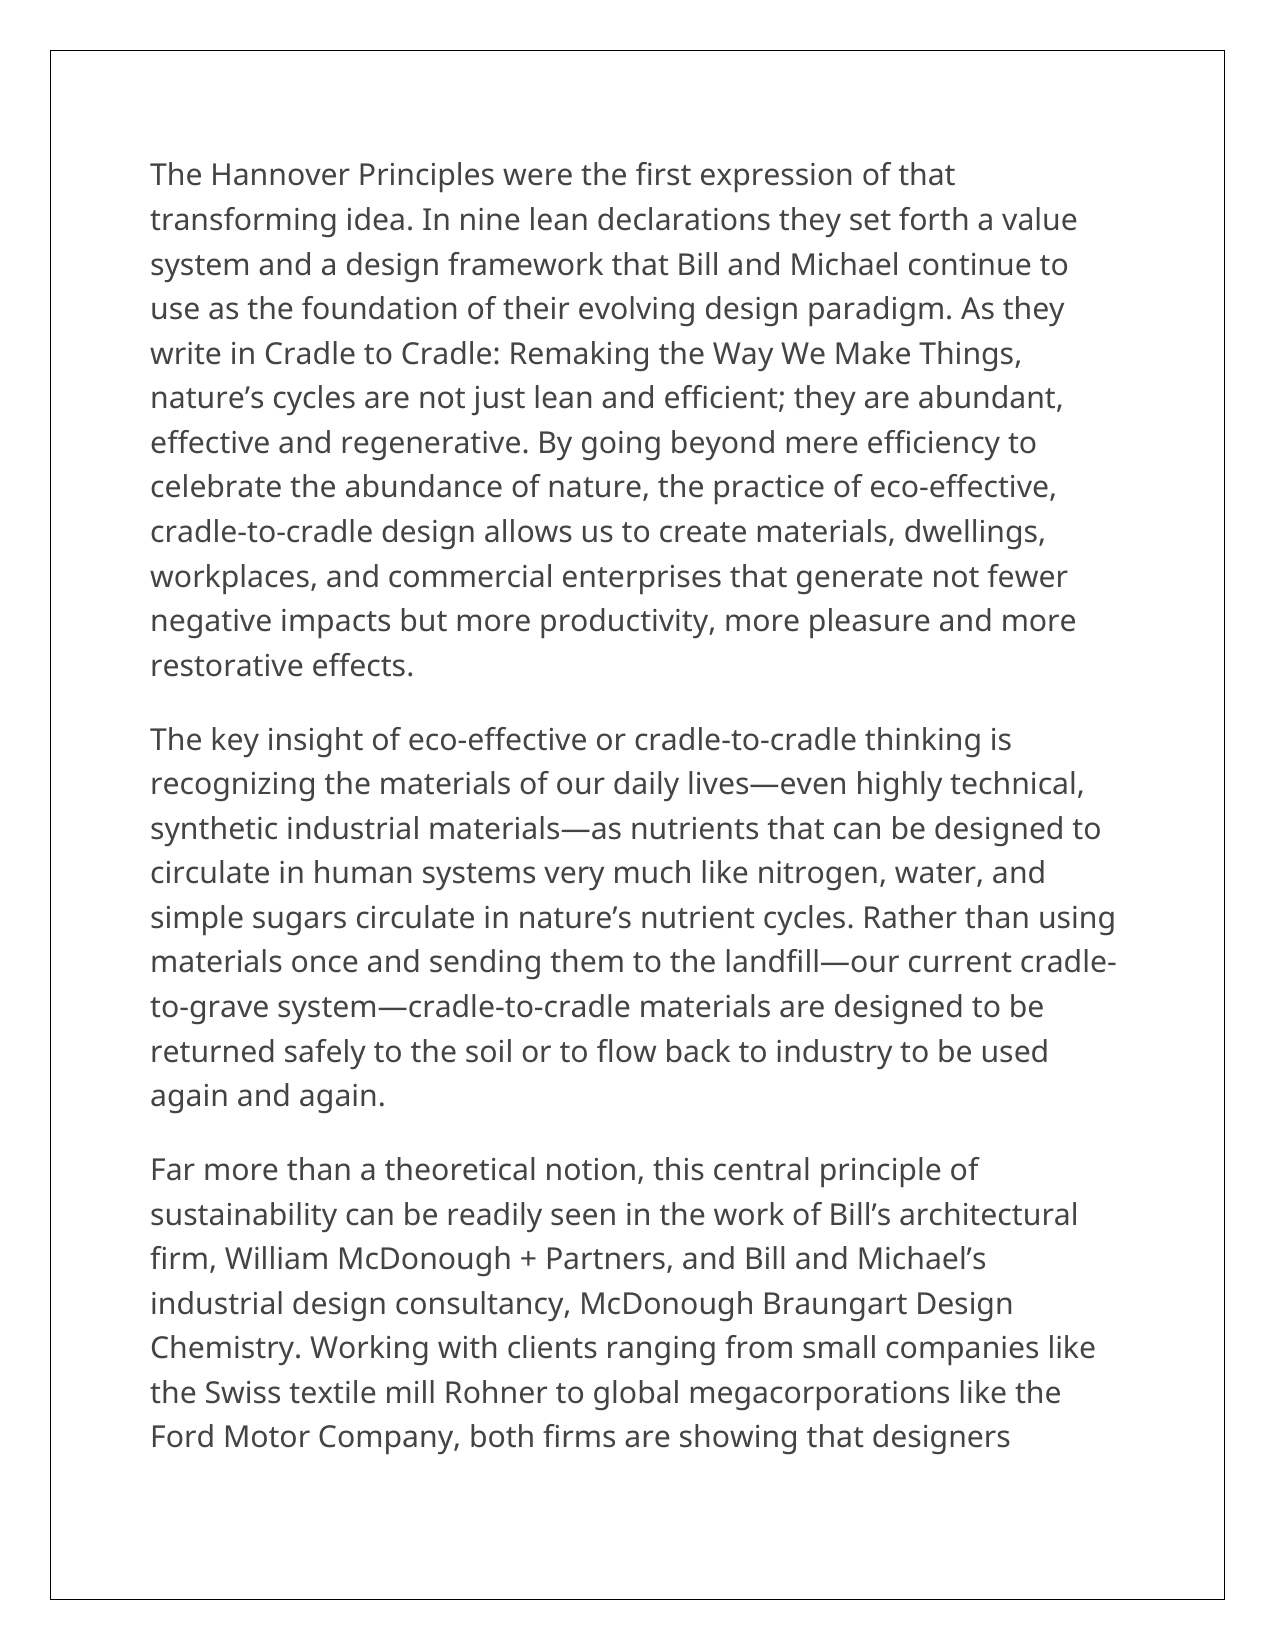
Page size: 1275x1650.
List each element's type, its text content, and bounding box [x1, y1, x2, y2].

text The key insight of eco-effective or cradle-to-cradle thinking is recognizing the materials of our daily lives—even highly technical, synthetic industrial materials—as nutrients that can be designed to circulate in human systems very much like nitrogen, water, and simple sugars circulate in nature’s nutrient cycles. Rather than using materials once and sending them to the landfill—our current cradle-to-grave system—cradle-to-cradle materials are designed to be returned safely to the soil or to flow back to industry to be used again and again. [150, 714, 1125, 1115]
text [150, 1144, 1125, 1457]
text The Hannover Principles were the first expression of that transforming idea. In nine lean declarations they set forth a value system and a design framework that Bill and Michael continue to use as the foundation of their evolving design paradigm. As they write in Cradle to Cradle: Remaking the Way We Make Things, nature’s cycles are not just lean and efficient; they are abundant, effective and regenerative. By going beyond mere efficiency to celebrate the abundance of nature, the practice of eco-effective, cradle-to-cradle design allows us to create materials, dwellings, workplaces, and commercial enterprises that generate not fewer negative impacts but more productivity, more pleasure and more restorative effects. [150, 150, 1125, 685]
